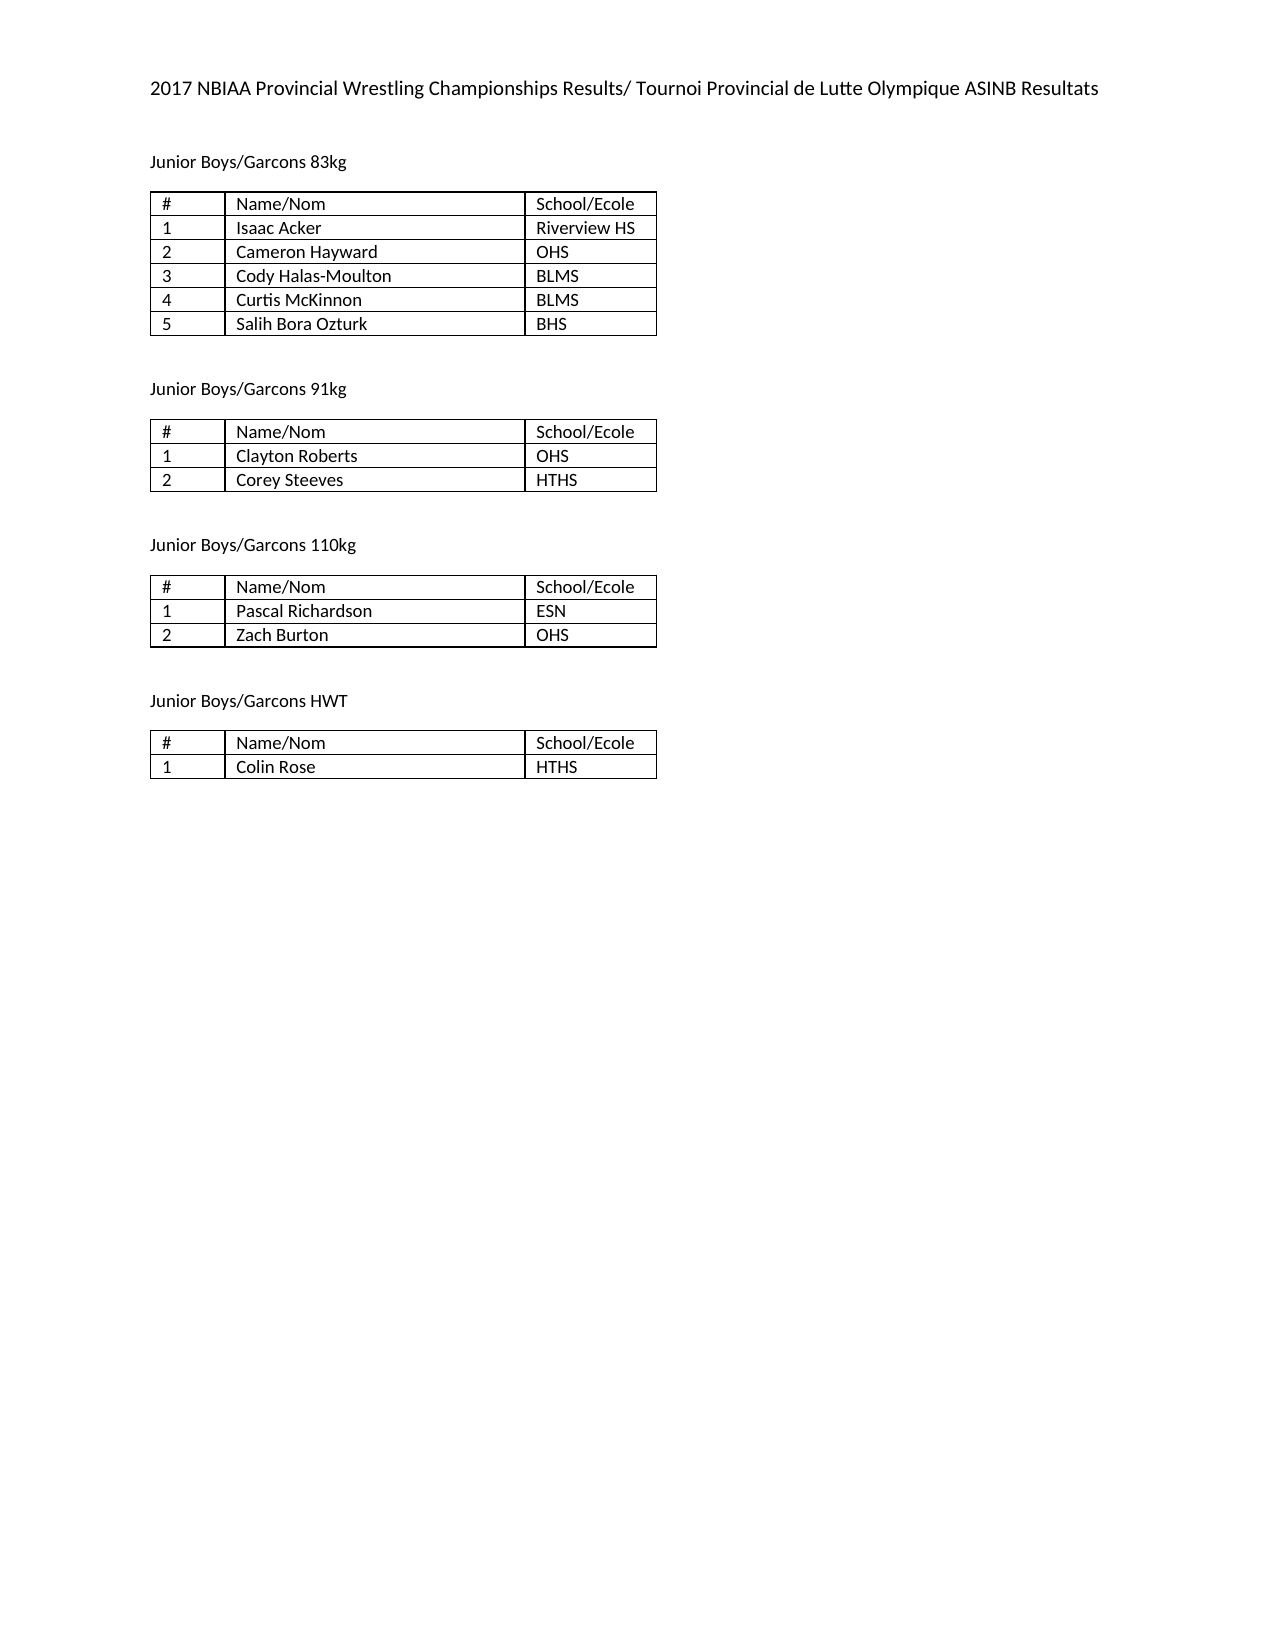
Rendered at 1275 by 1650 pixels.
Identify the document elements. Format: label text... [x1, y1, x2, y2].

table_cell OHS [526, 444, 656, 467]
table_header Name/Nom [226, 731, 524, 754]
table_cell HTHS [526, 468, 656, 491]
table_cell OHS [526, 624, 656, 646]
table_cell 4 [151, 288, 224, 311]
table_cell Riverview HS [526, 216, 656, 239]
table_cell 1 [151, 755, 224, 778]
table_header Name/Nom [226, 576, 524, 598]
table_cell 1 [151, 444, 224, 467]
table_cell Salih Bora Ozturk [226, 312, 524, 335]
table_header School/Ecole [526, 731, 656, 754]
table_cell Curtis McKinnon [226, 288, 524, 311]
table_cell 1 [151, 600, 224, 622]
text Junior Boys/Garcons 110kg [150, 533, 1125, 556]
table_cell HTHS [526, 755, 656, 778]
table_cell Corey Steeves [226, 468, 524, 491]
table_header Name/Nom [226, 193, 524, 215]
table_header Name/Nom [226, 420, 524, 443]
text Junior Boys/Garcons 83kg [150, 150, 1125, 173]
table_cell BLMS [526, 264, 656, 287]
table_cell OHS [526, 240, 656, 263]
text Junior Boys/Garcons 91kg [150, 377, 1125, 400]
table_cell ESN [526, 600, 656, 622]
table_header School/Ecole [526, 420, 656, 443]
table_header # [151, 731, 224, 754]
table_cell Clayton Roberts [226, 444, 524, 467]
text Junior Boys/Garcons HWT [150, 689, 1125, 712]
table_header # [151, 193, 224, 215]
table_cell Isaac Acker [226, 216, 524, 239]
table_cell Cameron Hayward [226, 240, 524, 263]
table_cell 1 [151, 216, 224, 239]
table_cell Cody Halas-Moulton [226, 264, 524, 287]
table_cell Zach Burton [226, 624, 524, 646]
table_cell BHS [526, 312, 656, 335]
table_cell 3 [151, 264, 224, 287]
table_cell Pascal Richardson [226, 600, 524, 622]
table_cell 2 [151, 240, 224, 263]
table_cell Colin Rose [226, 755, 524, 778]
table_cell 2 [151, 468, 224, 491]
table_cell 2 [151, 624, 224, 646]
table_header # [151, 576, 224, 598]
table_header School/Ecole [526, 576, 656, 598]
table_header # [151, 420, 224, 443]
table_header School/Ecole [526, 193, 656, 215]
table_cell 5 [151, 312, 224, 335]
table_cell BLMS [526, 288, 656, 311]
